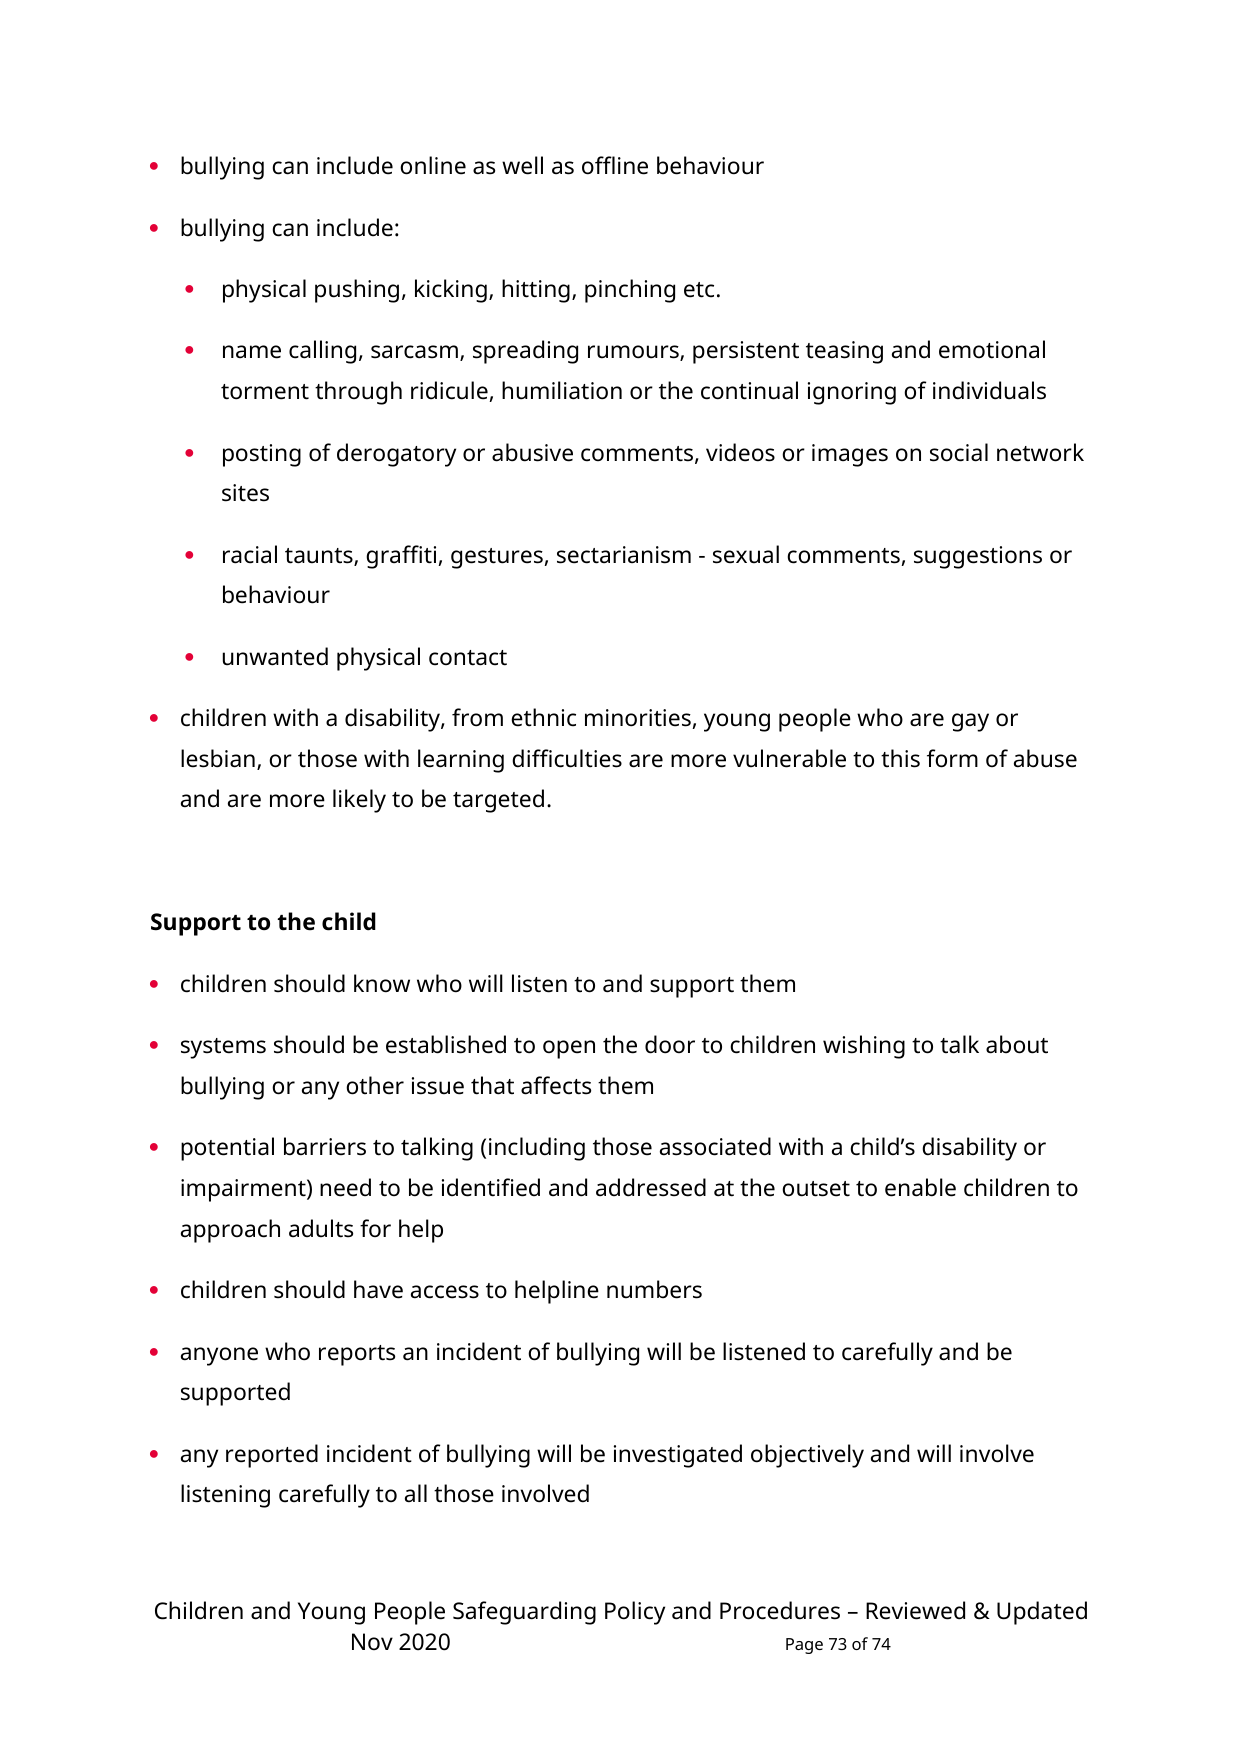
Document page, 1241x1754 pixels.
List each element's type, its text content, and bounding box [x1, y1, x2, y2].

list anyone who reports an incident of bullying will be listened to carefully and be supported [150, 1335, 1090, 1407]
list unwanted physical contact [185, 641, 1090, 672]
list bullying can include: [150, 211, 1090, 243]
list systems should be established to open the door to children wishing to talk about bullying or any other issue that affects them [150, 1029, 1090, 1101]
list children should have access to helpline numbers [150, 1274, 1090, 1305]
list physical pushing, kicking, hitting, pinching etc. [185, 273, 1090, 304]
list children should know who will listen to and support them [150, 968, 1090, 999]
list racial taunts, graffiti, gestures, sectarianism - sexual comments, suggestions or behaviour [185, 538, 1090, 610]
text Support to the child [150, 906, 1090, 937]
list bullying can include online as well as offline behaviour [150, 150, 1090, 181]
list posting of derogatory or abusive comments, videos or images on social network sites [185, 436, 1090, 508]
list potential barriers to talking (including those associated with a child’s disability or impairment) need to be identified and addressed at the outset to enable children to approach adults for help [150, 1131, 1090, 1244]
list any reported incident of bullying will be investigated objectively and will involve listening carefully to all those involved [150, 1437, 1090, 1509]
list name calling, sarcasm, spreading rumours, persistent teasing and emotional torment through ridicule, humiliation or the continual ignoring of individuals [185, 334, 1090, 406]
list children with a disability, from ethnic minorities, young people who are gay or lesbian, or those with learning difficulties are more vulnerable to this form of abuse and are more likely to be targeted. [150, 702, 1090, 814]
